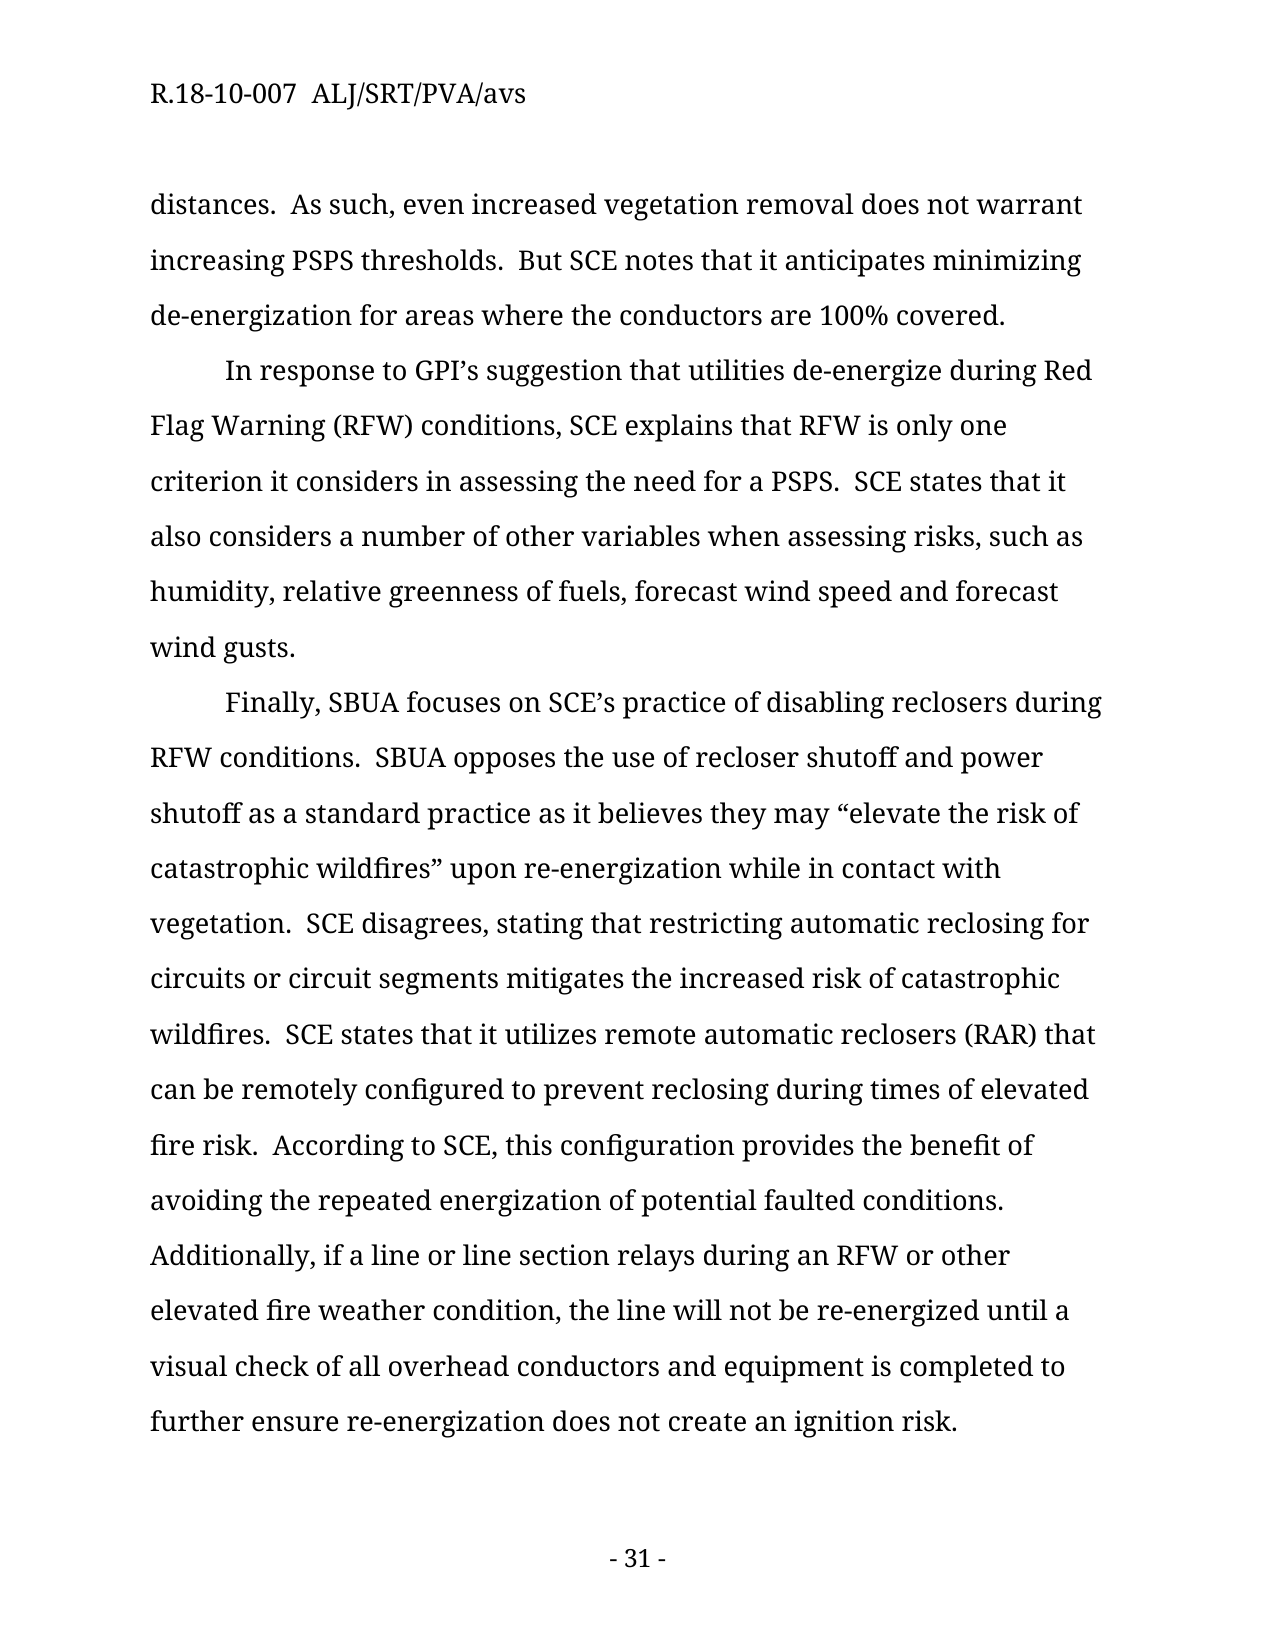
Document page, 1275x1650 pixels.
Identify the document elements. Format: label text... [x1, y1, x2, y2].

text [150, 186, 1125, 333]
text In response to GPI’s suggestion that utilities de-energize during Red Flag Warning (RFW) conditions, SCE explains that RFW is only one criterion it considers in assessing the need for a PSPS. SCE states that it also considers a number of other variables when assessing risks, such as humidity, relative greenness of fuels, forecast wind speed and forecast wind gusts. [150, 352, 1125, 665]
text Finally, SBUA focuses on SCE’s practice of disabling reclosers during RFW conditions. SBUA opposes the use of recloser shutoff and power shutoff as a standard practice as it believes they may “elevate the risk of catastrophic wildfires” upon re-energization while in contact with vegetation. SCE disagrees, stating that restricting automatic reclosing for circuits or circuit segments mitigates the increased risk of catastrophic wildfires. SCE states that it utilizes remote automatic reclosers (RAR) that can be remotely configured to prevent reclosing during times of elevated fire risk. According to SCE, this configuration provides the benefit of avoiding the repeated energization of potential faulted conditions. Additionally, if a line or line section relays during an RFW or other elevated fire weather condition, the line will not be re-energized until a visual check of all overhead conductors and equipment is completed to further ensure re-energization does not create an ignition risk. [150, 683, 1125, 1439]
